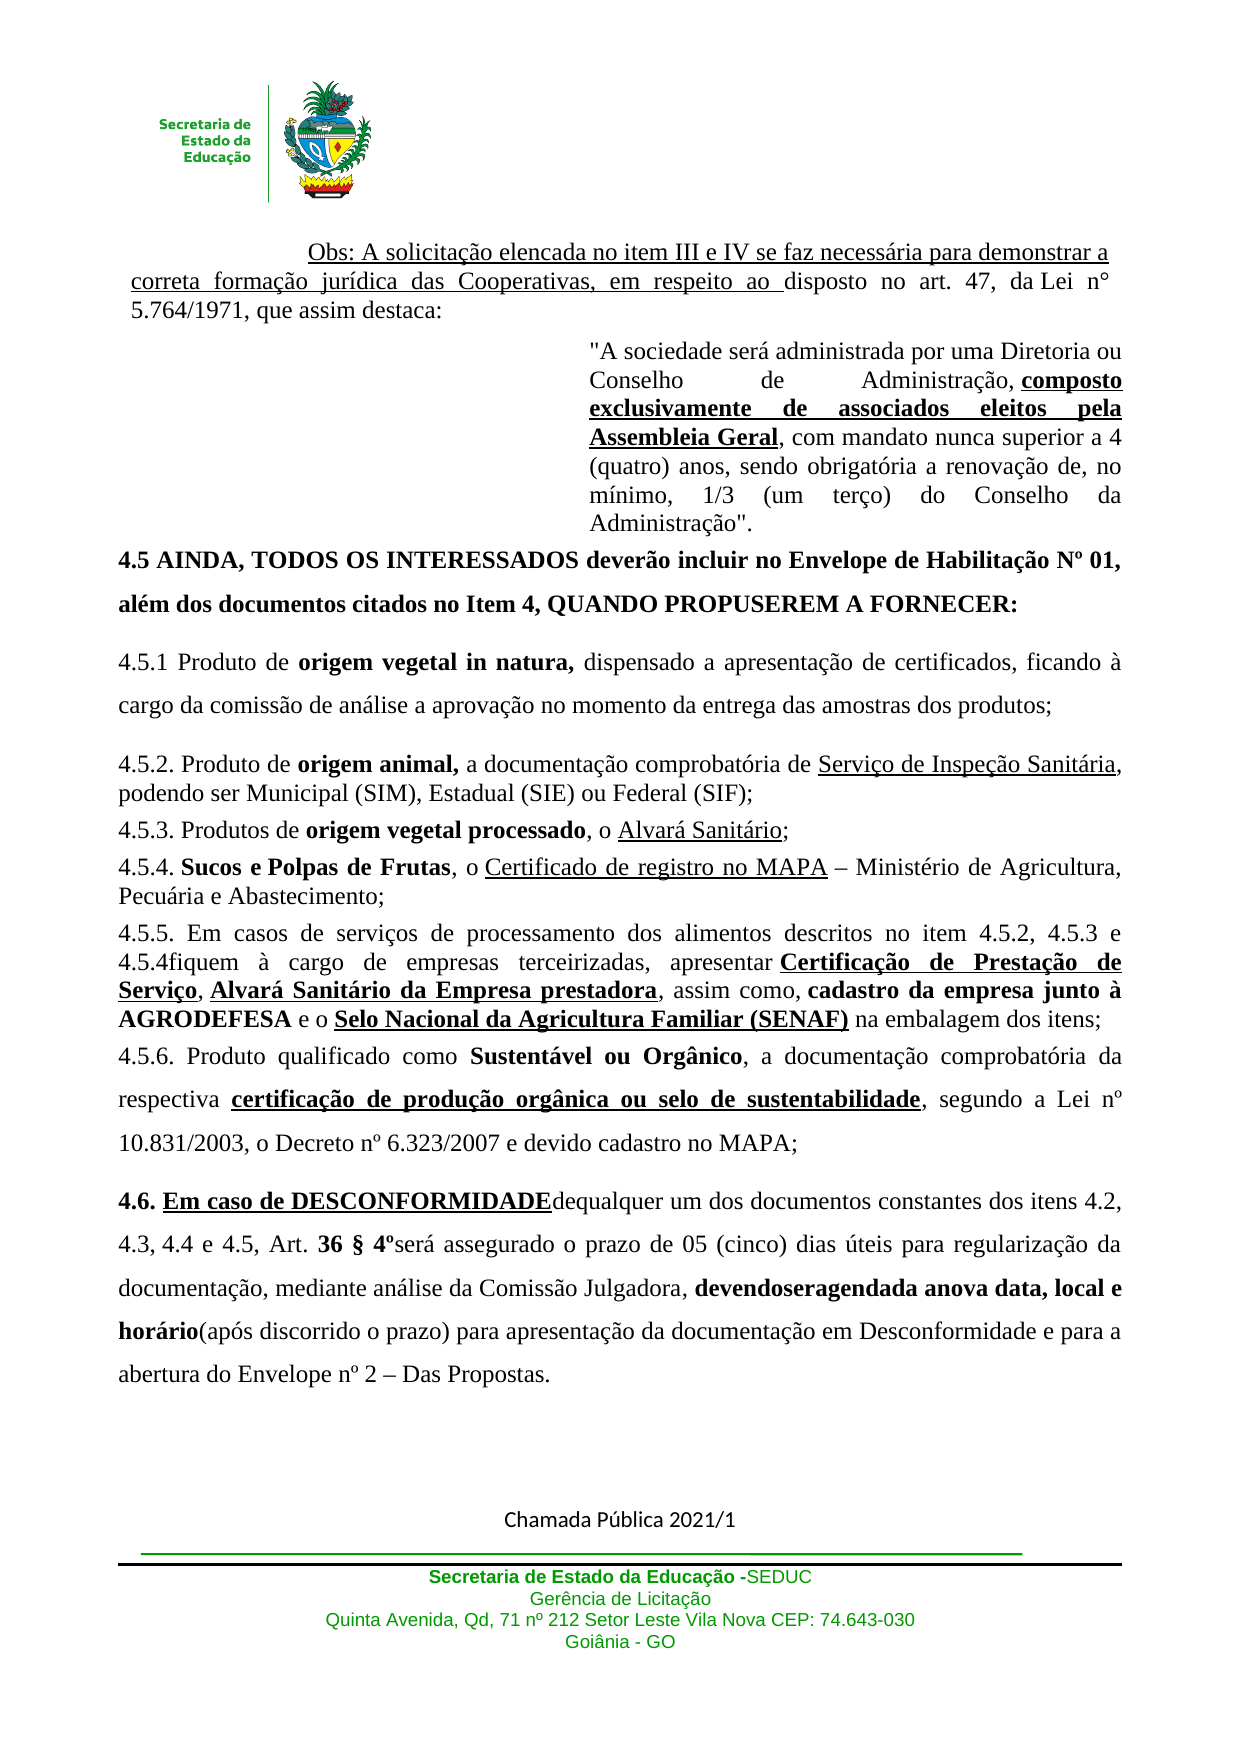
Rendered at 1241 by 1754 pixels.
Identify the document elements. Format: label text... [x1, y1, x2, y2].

text "A sociedade será administrada por uma Diretoria ou Conselho de Administração, composto exclusivamente de associados eleitos pela Assembleia Geral, com mandato nunca superior a 4 (quatro) anos, sendo obrigatória a renovação de, no mínimo, 1/3 (um terço) do Conselho da Administração". [589, 420, 1122, 537]
text 4.5.1 Produto de origem vegetal in natura, dispensado a apresentação de certificados, ficando à cargo da comissão de análise a aprovação no momento da entrega das amostras dos produtos; [118, 647, 1122, 719]
text 4.5.6. Produto qualificado como Sustentável ou Orgânico, a documentação comprobatória da respectiva certificação de produção orgânica ou selo de sustentabilidade, segundo a Lei nº 10.831/2003, o Decreto nº 6.323/2007 e devido cadastro no MAPA; [118, 1041, 1122, 1156]
text 4.5 AINDA, TODOS OS INTERESSADOS deverão incluir no Envelope de Habilitação Nº 01, além dos documentos citados no Item 4, QUANDO PROPUSEREM A FORNECER: [118, 546, 1122, 617]
text 4.5.5. Em casos de serviços de processamento dos alimentos descritos no item 4.5.2, 4.5.3 e 4.5.4fiquem à cargo de empresas terceirizadas, apresentar Certificação de Prestação de Serviço, Alvará Sanitário da Empresa prestadora, assim como, cadastro da empresa junto à AGRODEFESA e o Selo Nacional da Agricultura Familiar (SENAF) na embalagem dos itens; [118, 918, 1122, 1033]
text 4.6. Em caso de DESCONFORMIDADEdequalquer um dos documentos constantes dos itens 4.2, 4.3, 4.4 e 4.5, Art. 36 § 4ºserá assegurado o prazo de 05 (cinco) dias úteis para regularização da documentação, mediante análise da Comissão Julgadora, devendoseragendada anova data, local e horário(após discorrido o prazo) para apresentação da documentação em Desconformidade e para a abertura do Envelope nº 2 – Das Propostas. [118, 1186, 1122, 1388]
text Obs: A solicitação elencada no item III e IV se faz necessária para demonstrar a correta formação jurídica das Cooperativas, em respeito ao disposto no art. 47, da Lei n° 5.764/1971, que assim destaca: [131, 237, 1110, 323]
text 4.5.3. Produtos de origem vegetal processado, o Alvará Sanitário; [118, 815, 1122, 844]
text "A sociedade será administrada por uma Diretoria ou Conselho de Administração, composto exclusivamente de associados eleitos pela Assembleia Geral, com mandato nunca superior a 4 (quatro) anos, sendo obrigatória a renovação de, no mínimo, 1/3 (um terço) do Conselho da Administração". [589, 336, 1122, 418]
text 4.5.4. Sucos e Polpas de Frutas, o Certificado de registro no MAPA – Ministério de Agricultura, Pecuária e Abastecimento; [118, 852, 1122, 910]
text 4.5.2. Produto de origem animal, a documentação comprobatória de Serviço de Inspeção Sanitária, podendo ser Municipal (SIM), Estadual (SIE) ou Federal (SIF); [118, 749, 1122, 807]
picture [118, 73, 412, 210]
